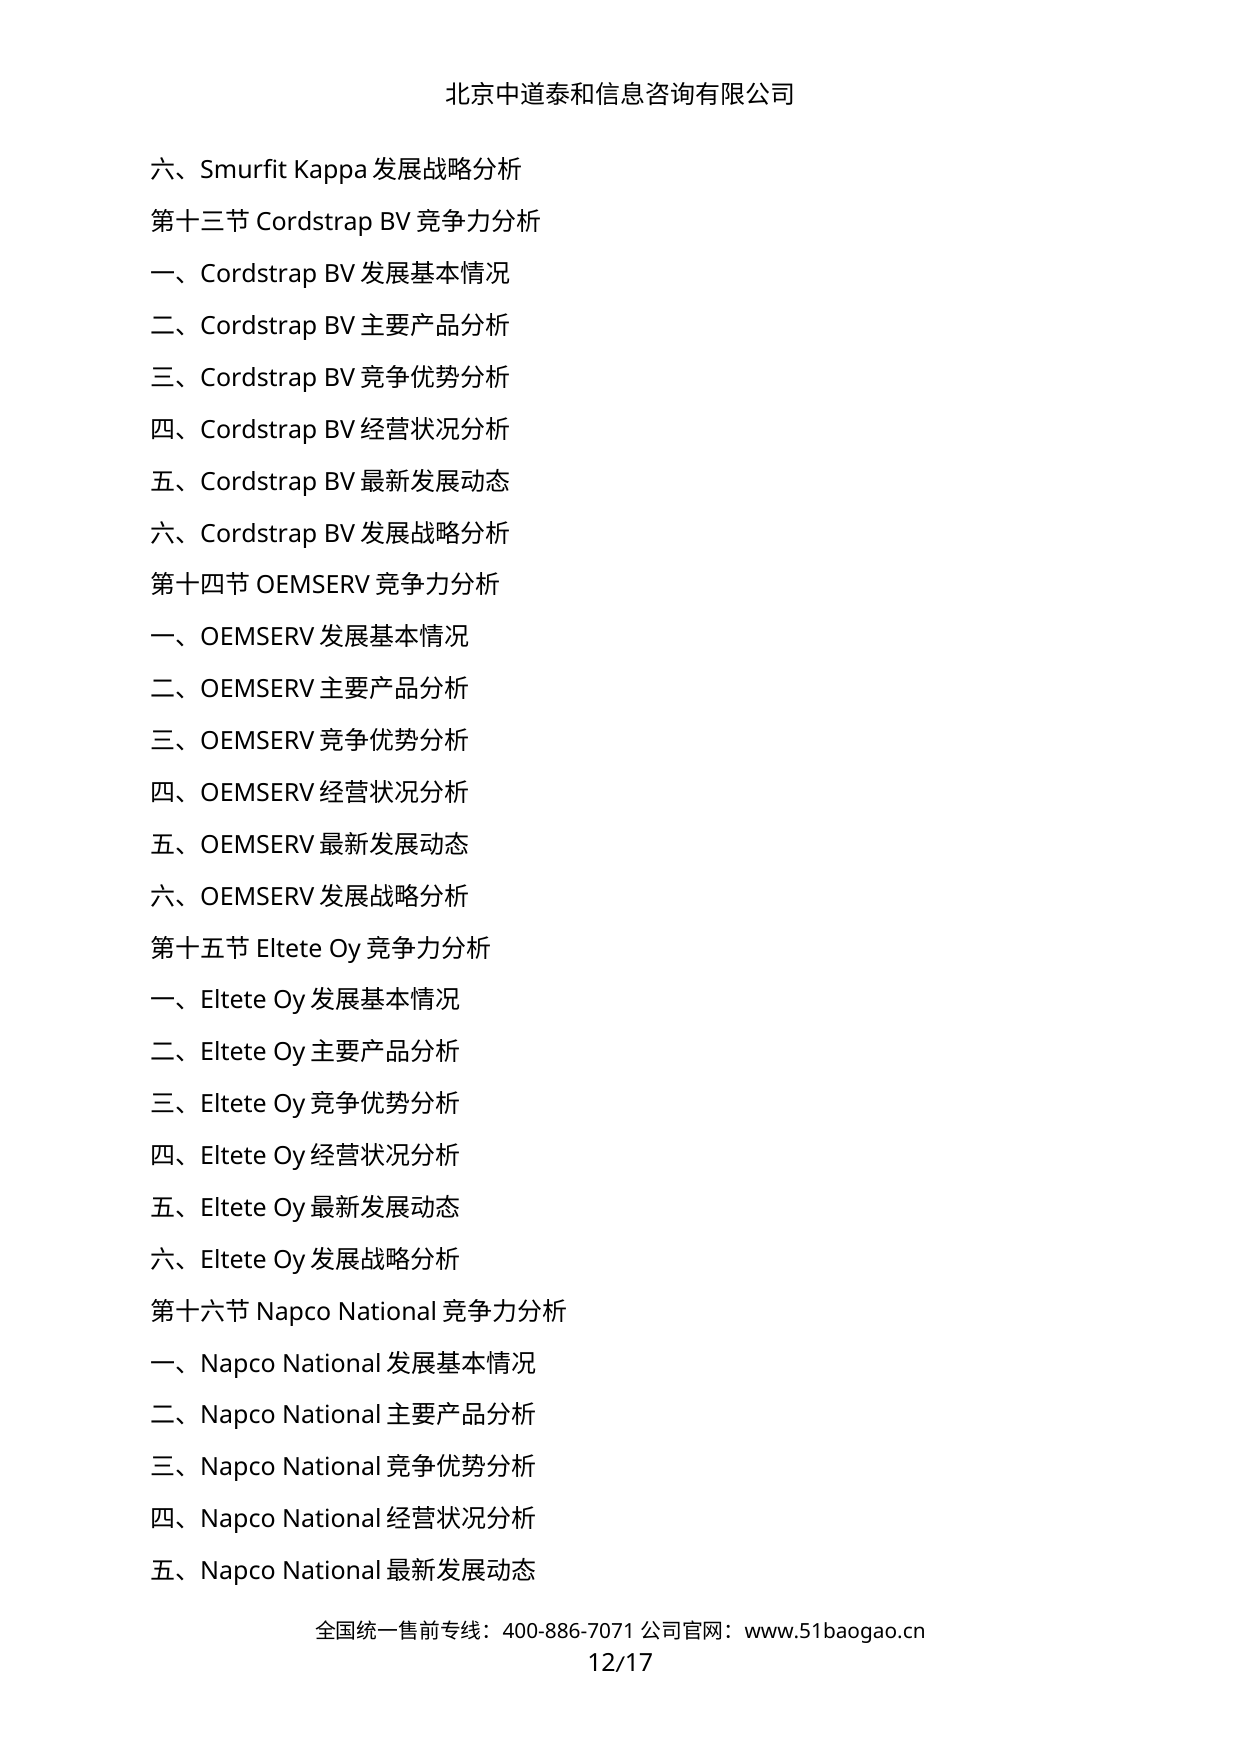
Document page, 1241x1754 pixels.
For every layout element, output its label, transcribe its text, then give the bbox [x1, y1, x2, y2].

text 六、Smurfit Kappa发展战略分析 [150, 150, 1090, 186]
text 三、Napco National竞争优势分析 [150, 1447, 1090, 1483]
text 二、Eltete Oy主要产品分析 [150, 1032, 1090, 1068]
text 五、OEMSERV最新发展动态 [150, 824, 1090, 861]
text 六、Cordstrap BV发展战略分析 [150, 513, 1090, 549]
text 三、Eltete Oy竞争优势分析 [150, 1084, 1090, 1120]
text 第十六节 Napco National竞争力分析 [150, 1291, 1090, 1327]
text 四、OEMSERV经营状况分析 [150, 772, 1090, 809]
text 六、Eltete Oy发展战略分析 [150, 1239, 1090, 1276]
text 四、Eltete Oy经营状况分析 [150, 1136, 1090, 1172]
text 三、Cordstrap BV竞争优势分析 [150, 357, 1090, 394]
text 五、Eltete Oy最新发展动态 [150, 1187, 1090, 1224]
text 五、Napco National最新发展动态 [150, 1551, 1090, 1587]
text 二、Cordstrap BV主要产品分析 [150, 306, 1090, 342]
text 一、OEMSERV发展基本情况 [150, 617, 1090, 653]
text 五、Cordstrap BV最新发展动态 [150, 461, 1090, 497]
text 一、Eltete Oy发展基本情况 [150, 980, 1090, 1016]
text 二、OEMSERV主要产品分析 [150, 669, 1090, 705]
text 六、OEMSERV发展战略分析 [150, 876, 1090, 912]
text 第十四节 OEMSERV竞争力分析 [150, 565, 1090, 601]
text 第十三节 Cordstrap BV竞争力分析 [150, 202, 1090, 238]
text 二、Napco National主要产品分析 [150, 1395, 1090, 1431]
text 一、Napco National发展基本情况 [150, 1343, 1090, 1379]
text 三、OEMSERV竞争优势分析 [150, 721, 1090, 757]
text 一、Cordstrap BV发展基本情况 [150, 254, 1090, 290]
text 四、Cordstrap BV经营状况分析 [150, 409, 1090, 446]
text 四、Napco National经营状况分析 [150, 1499, 1090, 1535]
text 第十五节 Eltete Oy竞争力分析 [150, 928, 1090, 964]
